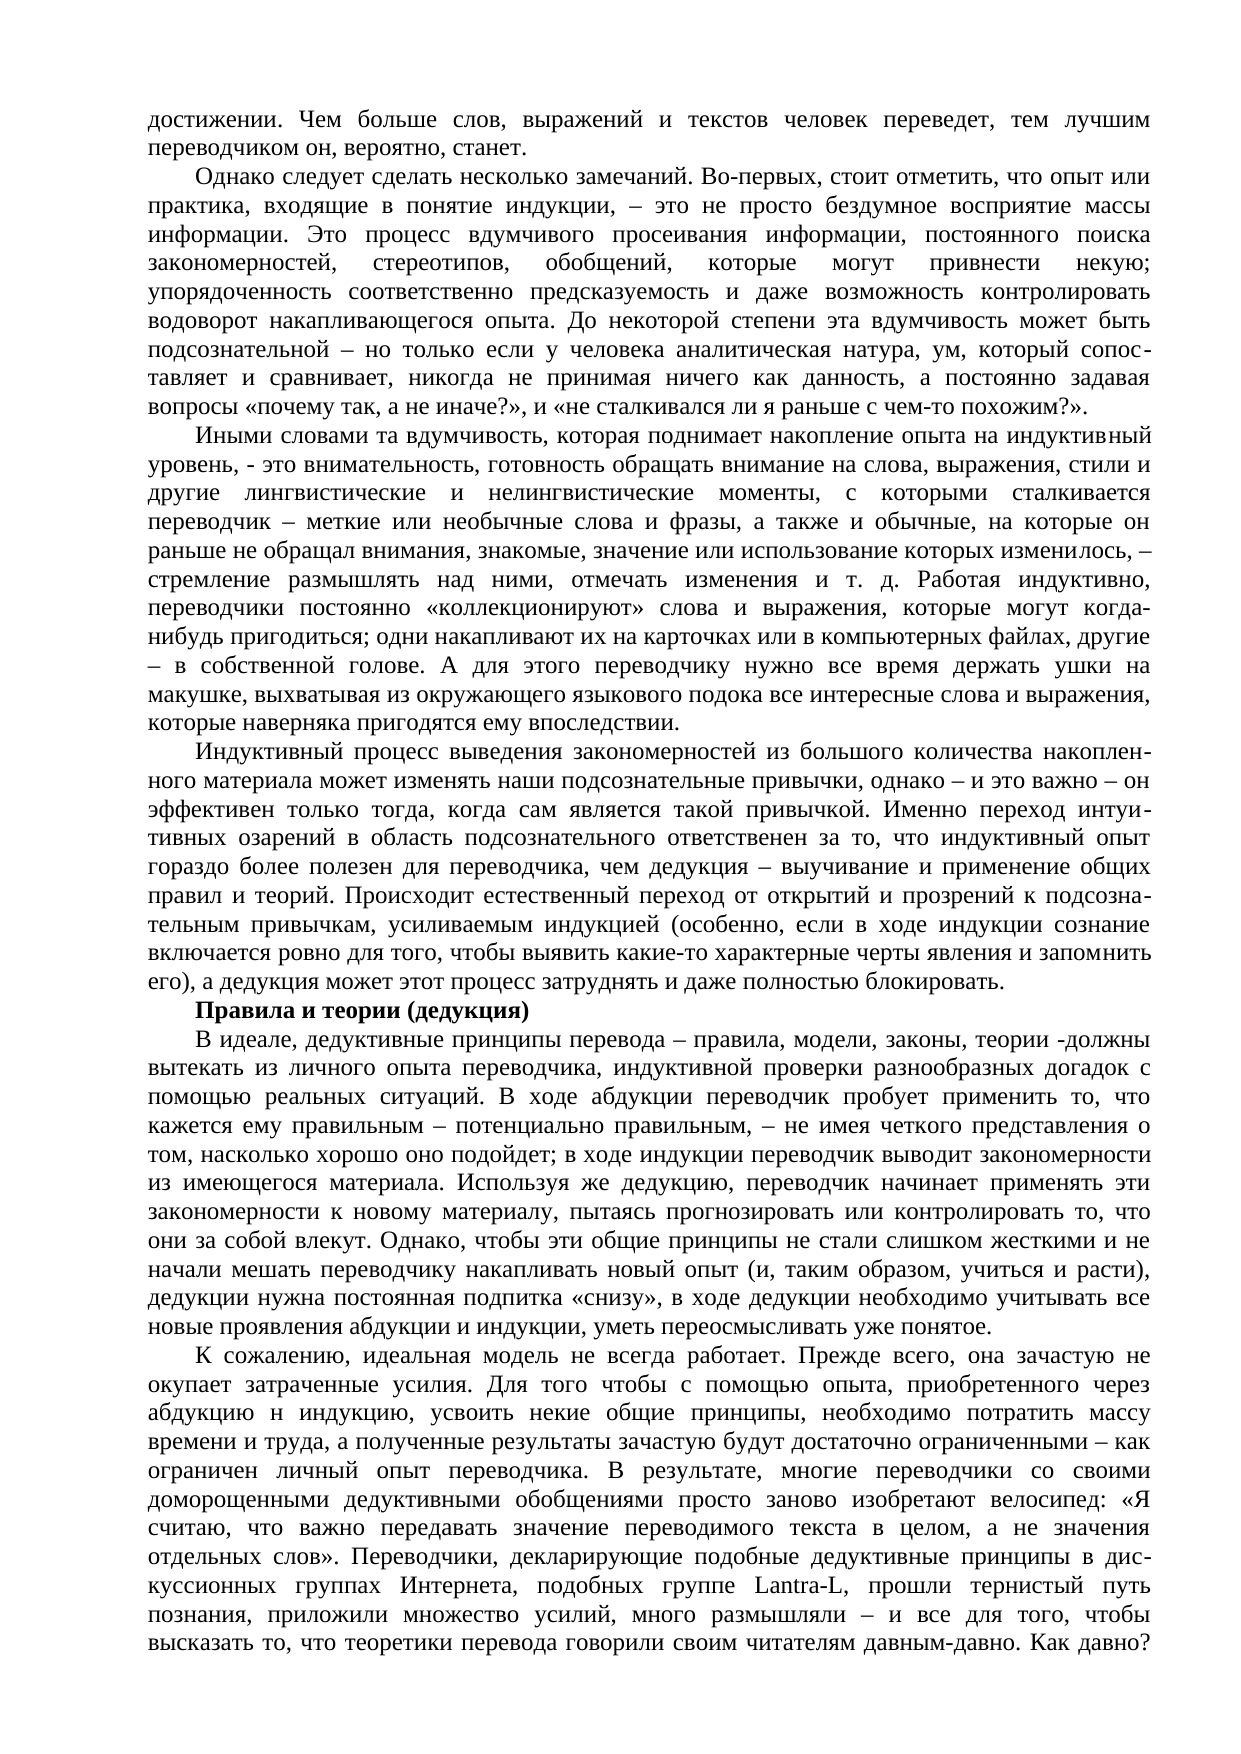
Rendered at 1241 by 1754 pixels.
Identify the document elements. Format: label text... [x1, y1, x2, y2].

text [148, 104, 1152, 161]
text Правила и теории (дедукция) [148, 995, 1152, 1024]
text Иными словами та вдумчивость, которая поднимает накопление опыта на индуктивный уровень, - это внимательность, готовность обращать внимание на слова, выражения, стили и другие лингвистические и нелингвистические моменты, с которыми сталкивается переводчик – меткие или необычные слова и фразы, а также и обычные, на которые он раньше не обращал внимания, знакомые, значение или использование которых изменилось, – стремление размышлять над ними, отмечать изменения и т. д. Работая индуктивно, переводчики постоянно «коллекционируют» слова и выражения, которые могут когда-нибудь пригодиться; одни накапливают их на карточках или в компьютерных файлах, другие – в собственной голове. А для этого переводчику нужно все время держать ушки на макушке, выхватывая из окружающего языкового подока все интересные слова и выражения, которые наверняка пригодятся ему впоследствии. [148, 420, 1152, 736]
text Индуктивный процесс выведения закономерностей из большого количества накопленного материала может изменять наши подсознательные привычки, однако – и это важно – он эффективен только тогда, когда сам является такой привычкой. Именно переход интуитивных озарений в область подсознательного ответственен за то, что индуктивный опыт гораздо более полезен для переводчика, чем дедукция – выучивание и применение общих правил и теорий. Происходит естественный переход от открытий и прозрений к подсознательным привычкам, усиливаемым индукцией (особенно, если в ходе индукции сознание включается ровно для того, чтобы выявить какие-то характерные черты явления и запомнить его), а дедукция может этот процесс затруднять и даже полностью блокировать. [148, 736, 1152, 995]
text В идеале, дедуктивные принципы перевода – правила, модели, законы, теории -должны вытекать из личного опыта переводчика, индуктивной проверки разнообразных догадок с помощью реальных ситуаций. В ходе абдукции переводчик пробует применить то, что кажется ему правильным – потенциально правильным, – не имея четкого представления о том, насколько хорошо оно подойдет; в ходе индукции переводчик выводит закономерности из имеющегося материала. Используя же дедукцию, переводчик начинает применять эти закономерности к новому материалу, пытаясь прогнозировать или контролировать то, что они за собой влекут. Однако, чтобы эти общие принципы не стали слишком жесткими и не начали мешать переводчику накапливать новый опыт (и, таким образом, учиться и расти), дедукции нужна постоянная подпитка «снизу», в ходе дедукции необходимо учитывать все новые проявления абдукции и индукции, уметь переосмысливать уже понятое. [148, 1024, 1152, 1340]
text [148, 1340, 1152, 1656]
text Однако следует сделать несколько замечаний. Во-первых, стоит отметить, что опыт или практика, входящие в понятие индукции, – это не просто бездумное восприятие массы информации. Это процесс вдумчивого просеивания информации, постоянного поиска закономерностей, стереотипов, обобщений, которые могут привнести некую; упорядоченность соответственно предсказуемость и даже возможность контролировать водоворот накапливающегося опыта. До некоторой степени эта вдумчивость может быть подсознательной – но только если у человека аналитическая натура, ум, который сопоставляет и сравнивает, никогда не принимая ничего как данность, а постоянно задавая вопросы «почему так, а не иначе?», и «не сталкивался ли я раньше с чем-то похожим?». [148, 161, 1152, 420]
